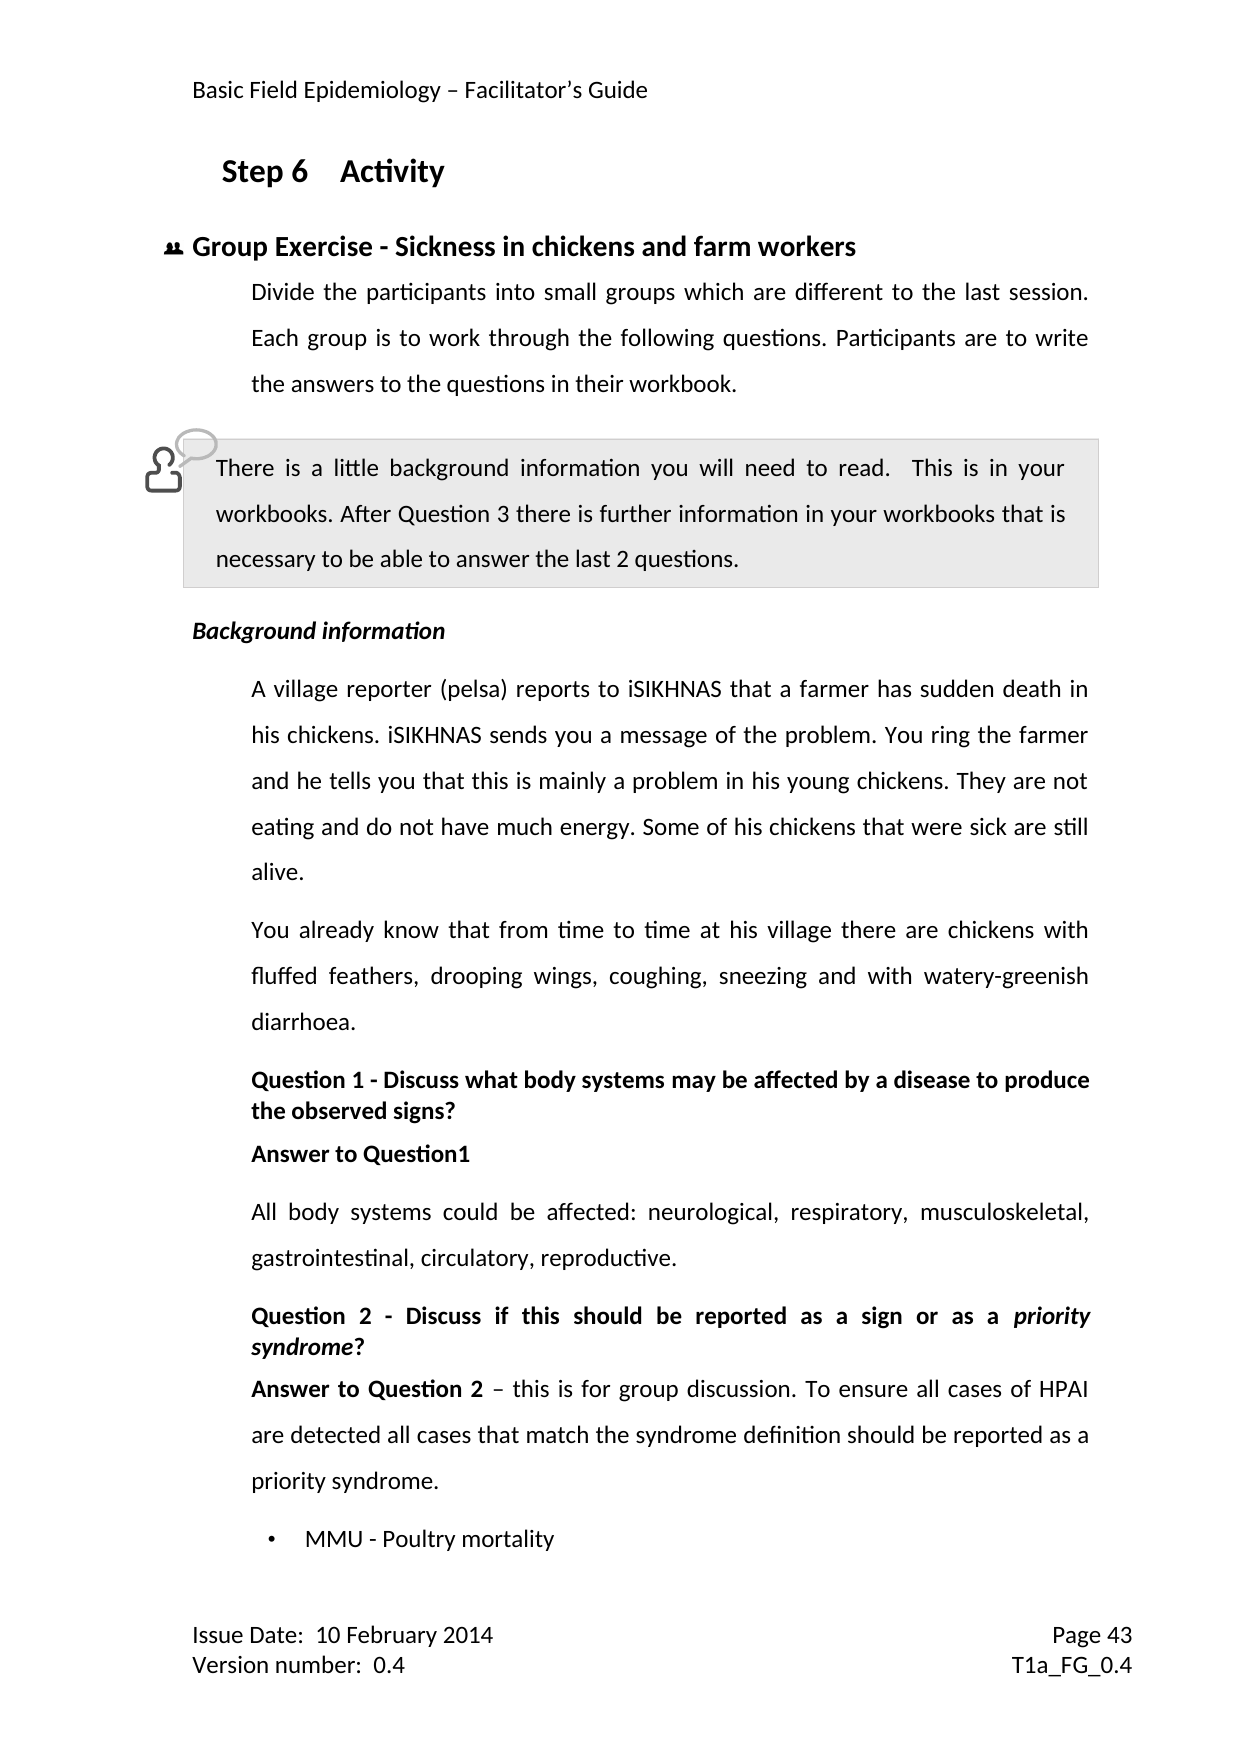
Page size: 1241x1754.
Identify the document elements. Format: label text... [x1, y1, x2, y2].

text Group Exercise - Sickness in chickens and farm workers [162, 228, 1090, 264]
text Question 2 - Discuss if this should be reported as a sign or as a priority syndrome? [251, 1300, 1090, 1361]
text You already know that from time to time at his village there are chickens with fluffed feathers, drooping wings, coughing, sneezing and with watery-greenish diarrhoea. [251, 915, 1090, 1037]
text All body systems could be affected: neurological, respiratory, musculoskeletal, gastrointestinal, circulatory, reproductive. [251, 1196, 1090, 1272]
text Answer to Question 2 – this is for group discussion. To ensure all cases of HPAI are detected all cases that match the syndrome definition should be reported as a priority syndrome. [251, 1374, 1090, 1496]
text There is a little background information you will need to read. This is in your workbooks. After Question 3 there is further information in your workbooks that is necessary to be able to answer the last 2 questions. [184, 440, 1098, 587]
subtitle Activity [222, 150, 1090, 191]
list MMU - Poultry mortality [267, 1523, 1090, 1554]
picture [163, 240, 184, 257]
text Background information [192, 615, 1090, 646]
text A village reporter (pelsa) reports to iSIKHNAS that a farmer has sudden death in his chickens. iSIKHNAS sends you a message of the problem. You ring the farmer and he tells you that this is mainly a problem in his young chickens. They are not eating and do not have much energy. Some of his chickens that were sick are still alive. [251, 673, 1090, 887]
text Question 1 - Discuss what body systems may be affected by a disease to produce the observed signs? [251, 1064, 1090, 1125]
text Divide the participants into small groups which are different to the last session. Each group is to work through the following questions. Participants are to write the answers to the questions in their workbook. [251, 276, 1090, 398]
text Answer to Question1 [251, 1138, 1090, 1168]
